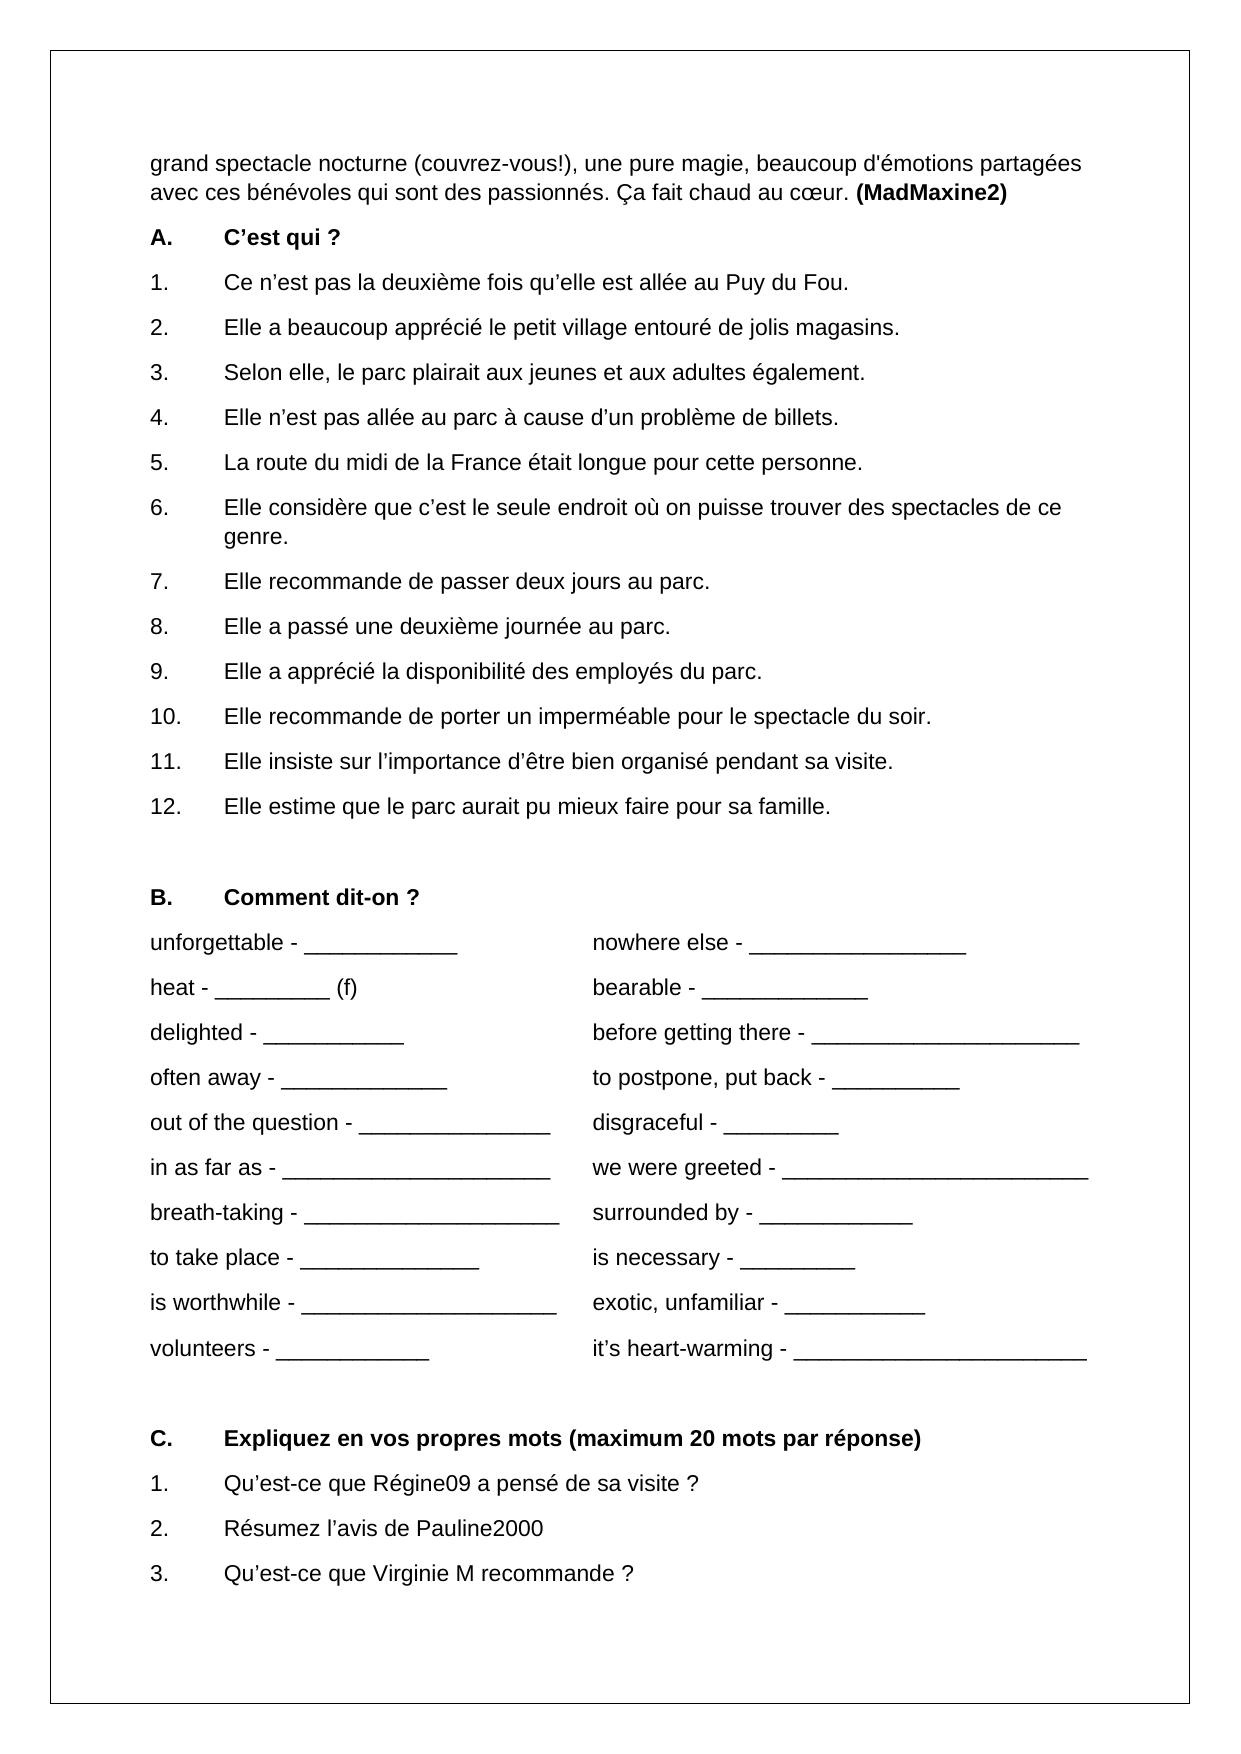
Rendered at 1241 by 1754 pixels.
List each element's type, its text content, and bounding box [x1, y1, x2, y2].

text 4. Elle n’est pas allée au parc à cause d’un problème de billets. [150, 404, 1090, 430]
text delighted - ___________ before getting there - _____________________ [150, 1019, 1090, 1045]
text 3. Qu’est-ce que Virginie M recommande ? [150, 1560, 1090, 1586]
text 2. Résumez l’avis de Pauline2000 [150, 1515, 1090, 1541]
text unforgettable - ____________ nowhere else - _________________ [150, 928, 1090, 955]
text 7. Elle recommande de passer deux jours au parc. [150, 568, 1090, 594]
text is worthwhile - ____________________ exotic, unfamiliar - ___________ [150, 1289, 1090, 1316]
text 12. Elle estime que le parc aurait pu mieux faire pour sa famille. [150, 793, 1090, 819]
text out of the question - _______________ disgraceful - _________ [150, 1109, 1090, 1135]
text 9. Elle a apprécié la disponibilité des employés du parc. [150, 658, 1090, 684]
text in as far as - _____________________ we were greeted - ________________________ [150, 1154, 1090, 1180]
text 1. Ce n’est pas la deuxième fois qu’elle est allée au Puy du Fou. [150, 269, 1090, 295]
text 11. Elle insiste sur l’importance d’être bien organisé pendant sa visite. [150, 748, 1090, 774]
text breath-taking - ____________________ surrounded by - ____________ [150, 1199, 1090, 1226]
text heat - _________ (f) bearable - _____________ [150, 974, 1090, 1000]
text C. Expliquez en vos propres mots (maximum 20 mots par réponse) [150, 1425, 1090, 1451]
text B. Comment dit-on ? [150, 883, 1090, 910]
text to take place - ______________ is necessary - _________ [150, 1244, 1090, 1271]
text 8. Elle a passé une deuxième journée au parc. [150, 613, 1090, 639]
text 3. Selon elle, le parc plairait aux jeunes et aux adultes également. [150, 359, 1090, 385]
text 5. La route du midi de la France était longue pour cette personne. [150, 449, 1090, 475]
text 6. Elle considère que c’est le seule endroit où on puisse trouver des spectacles de ce genre. [150, 494, 1090, 549]
text often away - _____________ to postpone, put back - __________ [150, 1064, 1090, 1090]
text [150, 150, 1090, 205]
text volunteers - ____________ it’s heart-warming - _______________________ [150, 1334, 1090, 1361]
text 2. Elle a beaucoup apprécié le petit village entouré de jolis magasins. [150, 314, 1090, 340]
text 10. Elle recommande de porter un imperméable pour le spectacle du soir. [150, 703, 1090, 729]
text 1. Qu’est-ce que Régine09 a pensé de sa visite ? [150, 1470, 1090, 1496]
text A. C’est qui ? [150, 223, 1090, 250]
